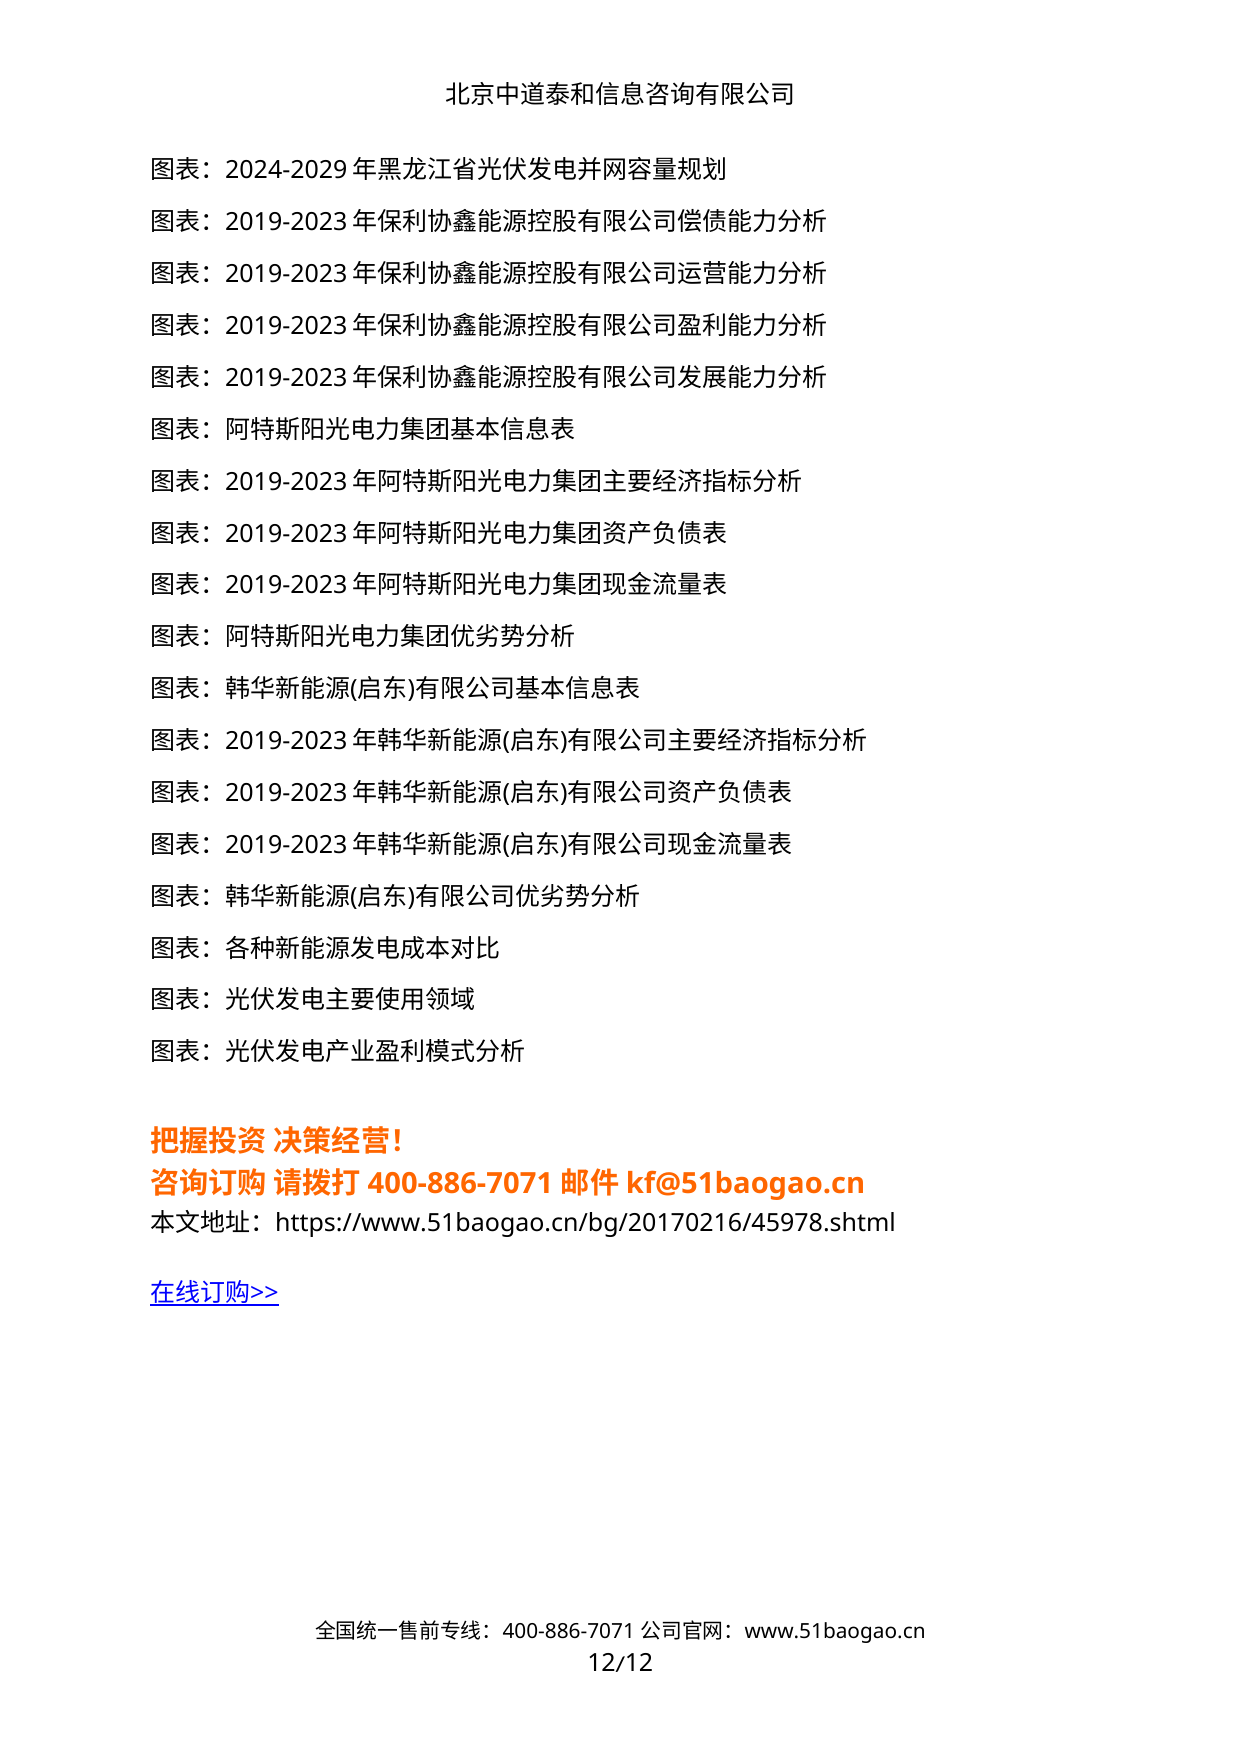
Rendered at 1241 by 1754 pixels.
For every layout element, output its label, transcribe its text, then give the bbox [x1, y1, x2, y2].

text 图表：2024-2029年黑龙江省光伏发电并网容量规划 [150, 150, 1090, 186]
text 图表：阿特斯阳光电力集团优劣势分析 [150, 617, 1090, 653]
text 图表：2019-2023年韩华新能源(启东)有限公司主要经济指标分析 [150, 721, 1090, 757]
text 图表：光伏发电主要使用领域 [150, 980, 1090, 1016]
text 在线订购>> [150, 1239, 1090, 1309]
text 图表：韩华新能源(启东)有限公司基本信息表 [150, 669, 1090, 705]
text 图表：光伏发电产业盈利模式分析 [150, 1032, 1090, 1068]
text 图表：2019-2023年保利协鑫能源控股有限公司运营能力分析 [150, 254, 1090, 290]
text 图表：2019-2023年韩华新能源(启东)有限公司现金流量表 [150, 824, 1090, 861]
text 图表：2019-2023年保利协鑫能源控股有限公司偿债能力分析 [150, 202, 1090, 238]
text 图表：韩华新能源(启东)有限公司优劣势分析 [150, 876, 1090, 912]
text 图表：各种新能源发电成本对比 [150, 928, 1090, 964]
text 图表：阿特斯阳光电力集团基本信息表 [150, 409, 1090, 446]
text 图表：2019-2023年阿特斯阳光电力集团主要经济指标分析 [150, 461, 1090, 497]
text 把握投资 决策经营！咨询订购 请拨打 400-886-7071 邮件 kf@51baogao.cn本文地址：https://www.51baogao.cn/bg/20170216/45978.shtml [150, 1084, 1090, 1239]
text 图表：2019-2023年保利协鑫能源控股有限公司盈利能力分析 [150, 306, 1090, 342]
text 图表：2019-2023年保利协鑫能源控股有限公司发展能力分析 [150, 357, 1090, 394]
text 图表：2019-2023年韩华新能源(启东)有限公司资产负债表 [150, 772, 1090, 809]
text 图表：2019-2023年阿特斯阳光电力集团资产负债表 [150, 513, 1090, 549]
text 图表：2019-2023年阿特斯阳光电力集团现金流量表 [150, 565, 1090, 601]
